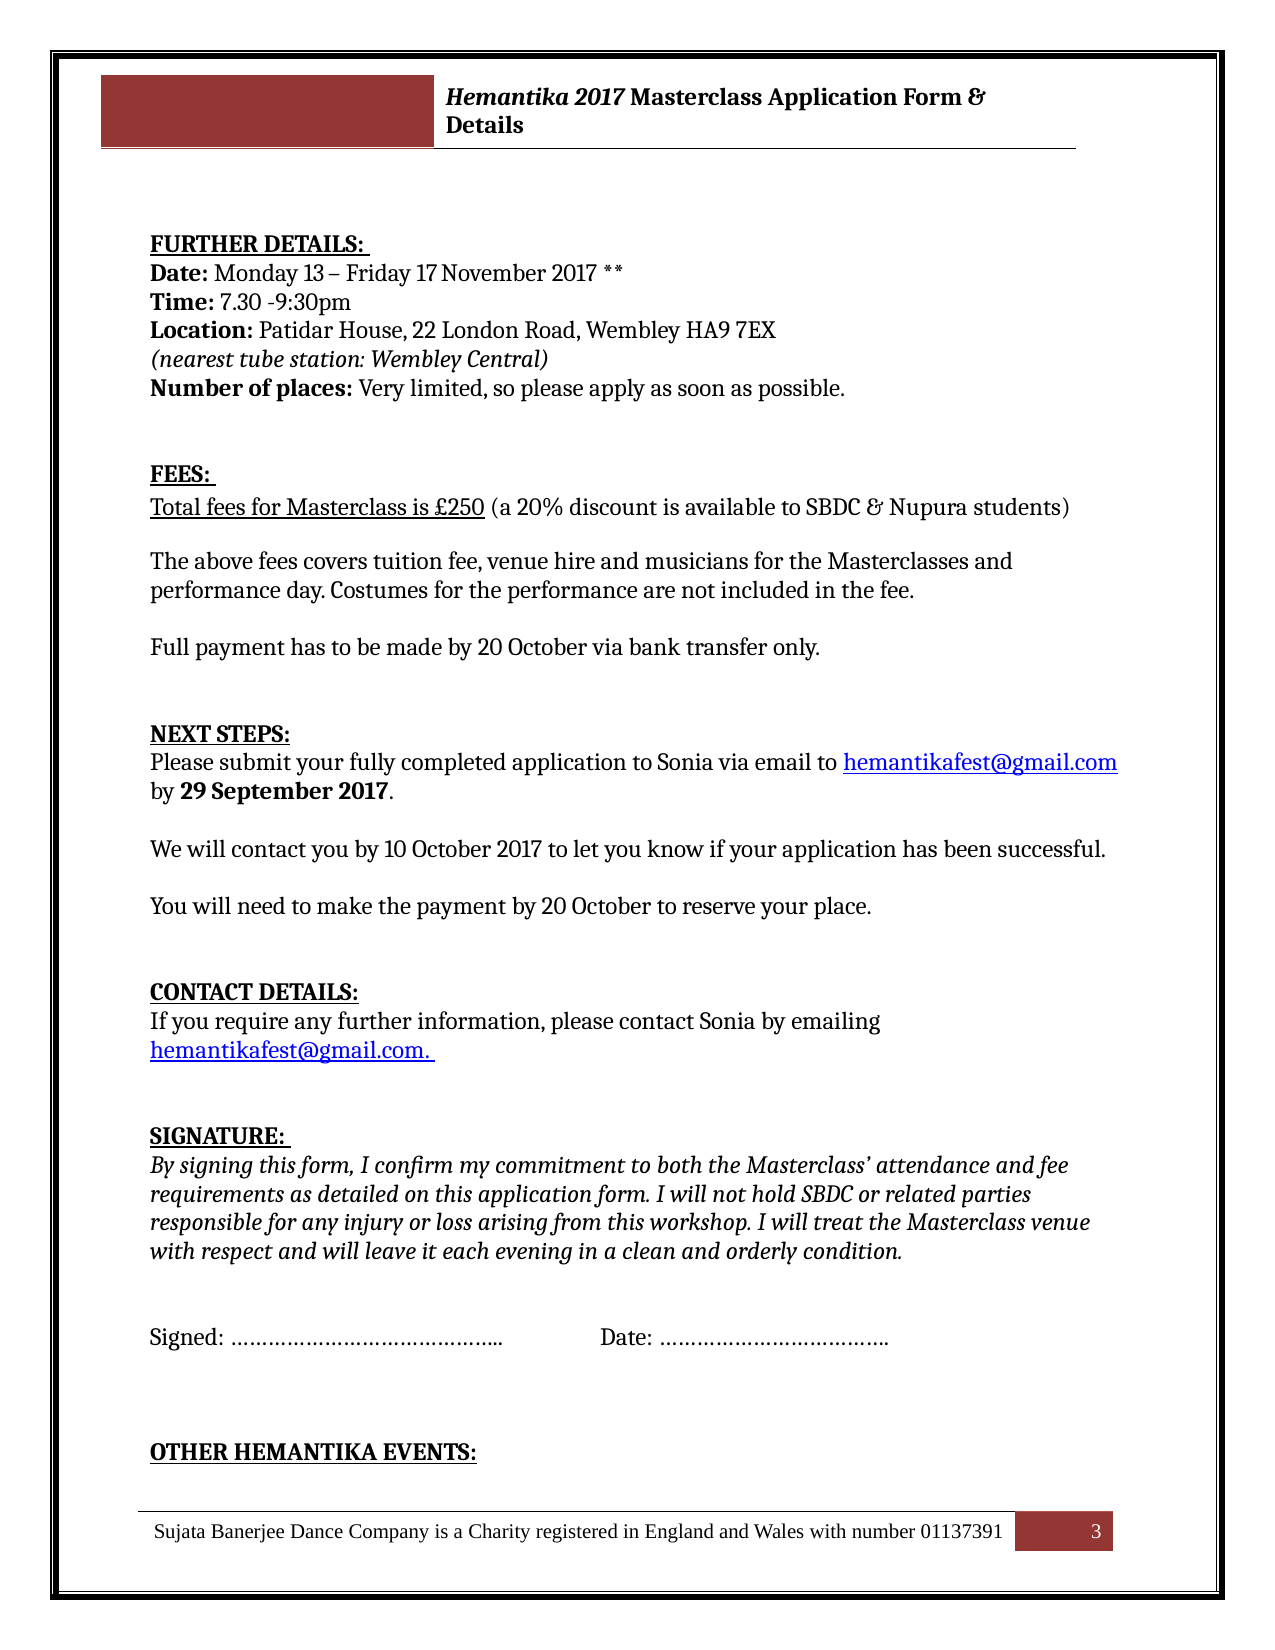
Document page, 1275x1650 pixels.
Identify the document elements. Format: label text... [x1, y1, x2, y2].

text Number of places: Very limited, so please apply as soon as possible. [150, 374, 1125, 403]
text By signing this form, I confirm my commitment to both the Masterclass’ attendance and fee requirements as detailed on this application form. I will not hold SBDC or related parties responsible for any injury or loss arising from this workshop. I will treat the Masterclass venue with respect and will leave it each evening in a clean and orderly condition. [150, 1151, 1125, 1266]
text Full payment has to be made by 20 October via bank transfer only. [150, 633, 1125, 662]
text FURTHER DETAILS: [150, 230, 1125, 259]
text Time: 7.30 -9:30pm [150, 288, 1125, 316]
text CONTACT DETAILS: [150, 978, 1125, 1007]
text The above fees covers tuition fee, venue hire and musicians for the Masterclasses and performance day. Costumes for the performance are not included in the fee. [150, 547, 1125, 604]
text OTHER HEMANTIKA EVENTS: [150, 1438, 1125, 1467]
text You will need to make the payment by 20 October to reserve your place. [150, 892, 1125, 921]
text Please submit your fully completed application to Sonia via email to hemantikafest@gmail.com by 29 September 2017. [150, 748, 1125, 806]
text NEXT STEPS: [150, 719, 1125, 748]
text Signed: …………………………………….. Date: ………………………………. [150, 1323, 1125, 1352]
text SIGNATURE: [150, 1122, 1125, 1151]
text Location: Patidar House, 22 London Road, Wembley HA9 7EX [150, 316, 1125, 345]
text (nearest tube station: Wembley Central) [150, 345, 1125, 374]
text FEES: Total fees for Masterclass is £250 (a 20% discount is available to SBDC & Nupura students) [150, 460, 1125, 522]
text We will contact you by 10 October 2017 to let you know if your application has been successful. [150, 834, 1125, 863]
text Date: Monday 13 – Friday 17 November 2017 ** [150, 259, 1125, 288]
text If you require any further information, please contact Sonia by emailing hemantikafest@gmail.com. [150, 1007, 1125, 1064]
